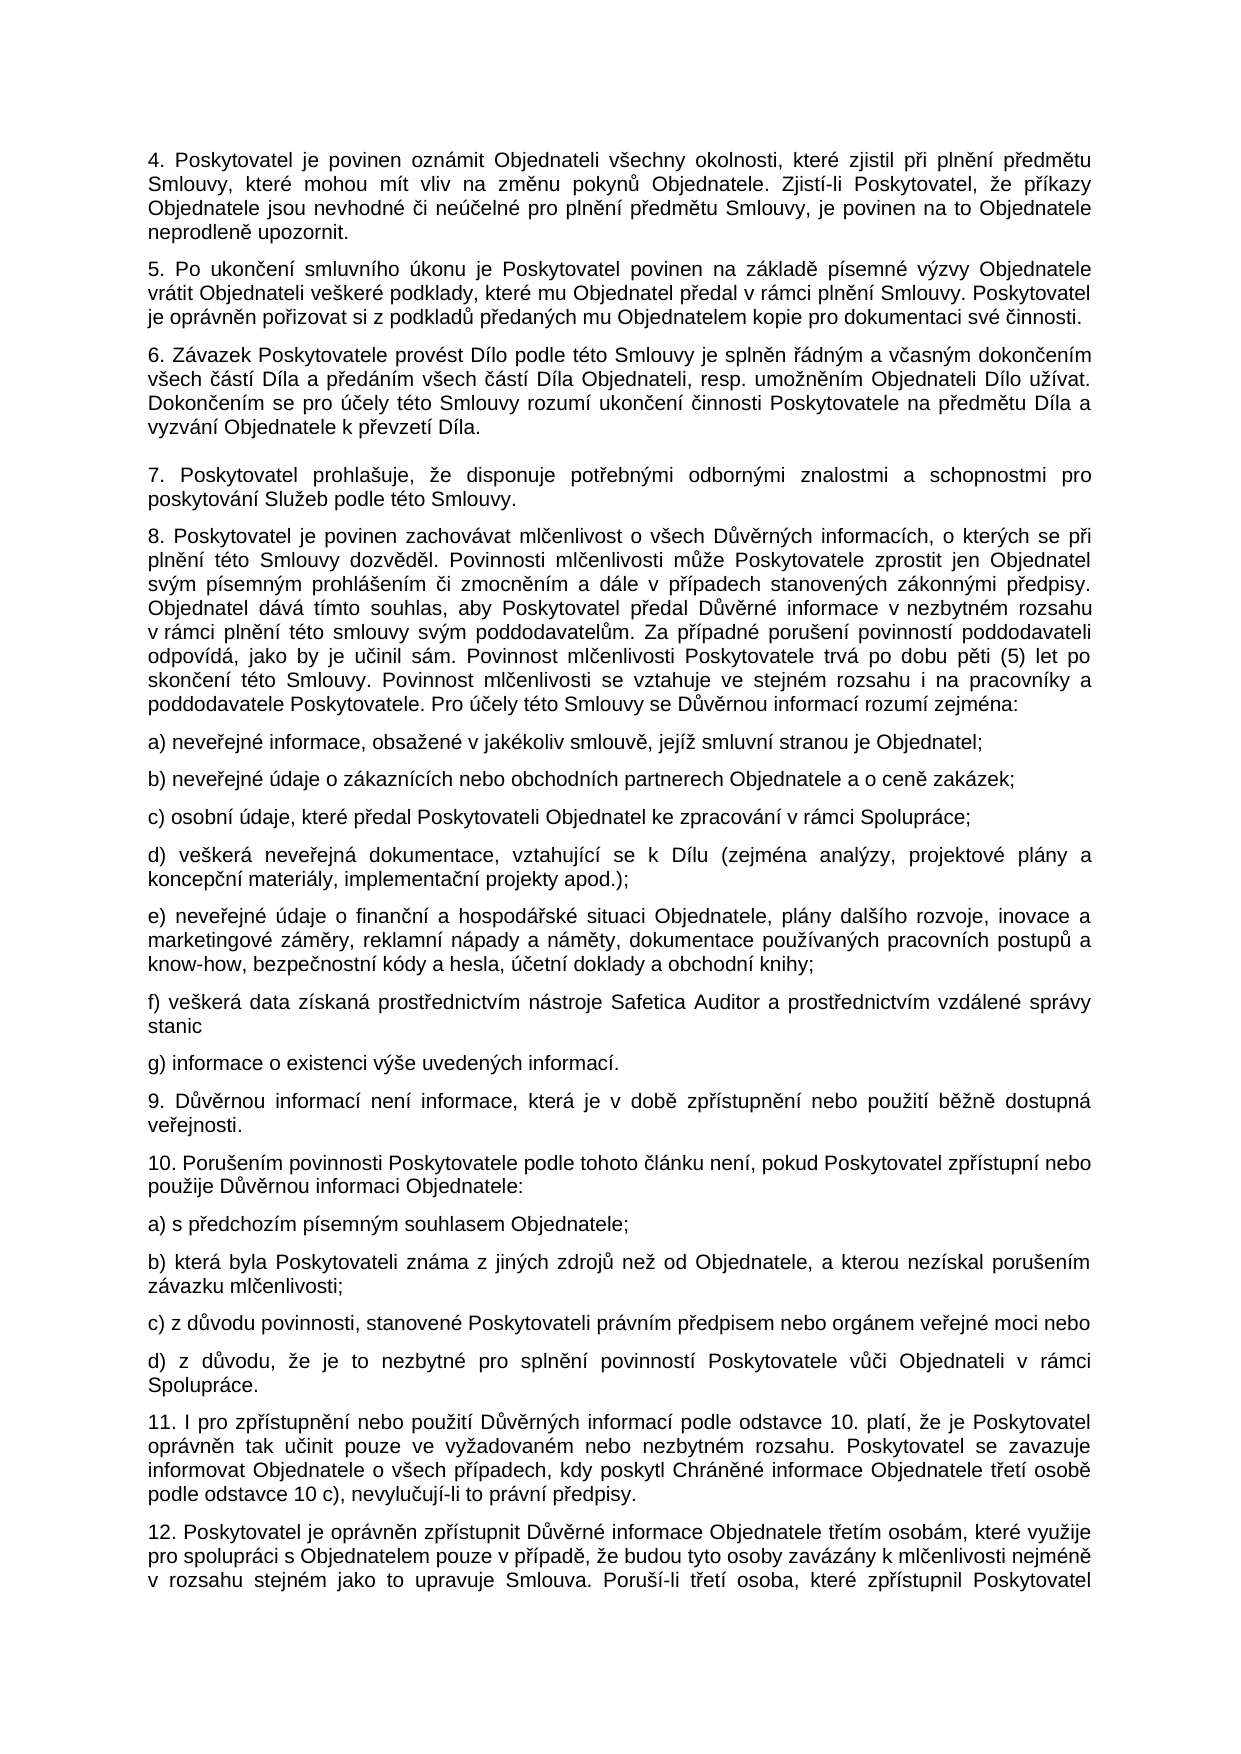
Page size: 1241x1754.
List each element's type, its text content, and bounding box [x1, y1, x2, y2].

text a) neveřejné informace, obsažené v jakékoliv smlouvě, jejíž smluvní stranou je Objednatel; [148, 730, 1093, 754]
text c) z důvodu povinnosti, stanovené Poskytovateli právním předpisem nebo orgánem veřejné moci nebo [148, 1311, 1093, 1335]
text 11. I pro zpřístupnění nebo použití Důvěrných informací podle odstavce 10. platí, že je Poskytovatel oprávněn tak učinit pouze ve vyžadovaném nebo nezbytném rozsahu. Poskytovatel se zavazuje informovat Objednatele o všech případech, kdy poskytl Chráněné informace Objednatele třetí osobě podle odstavce 10 c), nevylučují-li to právní předpisy. [148, 1410, 1093, 1506]
text 6. Závazek Poskytovatele provést Dílo podle této Smlouvy je splněn řádným a včasným dokončením všech částí Díla a předáním všech částí Díla Objednateli, resp. umožněním Objednateli Dílo užívat. Dokončením se pro účely této Smlouvy rozumí ukončení činnosti Poskytovatele na předmětu Díla a vyzvání Objednatele k převzetí Díla. [148, 343, 1093, 439]
text 7. Poskytovatel prohlašuje, že disponuje potřebnými odbornými znalostmi a schopnostmi pro poskytování Služeb podle této Smlouvy. [148, 463, 1093, 511]
text 8. Poskytovatel je povinen zachovávat mlčenlivost o všech Důvěrných informacích, o kterých se při plnění této Smlouvy dozvěděl. Povinnosti mlčenlivosti může Poskytovatele zprostit jen Objednatel svým písemným prohlášením či zmocněním a dále v případech stanovených zákonnými předpisy. Objednatel dává tímto souhlas, aby Poskytovatel předal Důvěrné informace v nezbytném rozsahu v rámci plnění této smlouvy svým poddodavatelům. Za případné porušení povinností poddodavateli odpovídá, jako by je učinil sám. Povinnost mlčenlivosti Poskytovatele trvá po dobu pěti (5) let po skončení této Smlouvy. Povinnost mlčenlivosti se vztahuje ve stejném rozsahu i na pracovníky a poddodavatele Poskytovatele. Pro účely této Smlouvy se Důvěrnou informací rozumí zejména: [148, 524, 1093, 716]
text b) neveřejné údaje o zákaznících nebo obchodních partnerech Objednatele a o ceně zakázek; [148, 767, 1093, 791]
text e) neveřejné údaje o finanční a hospodářské situaci Objednatele, plány dalšího rozvoje, inovace a marketingové záměry, reklamní nápady a náměty, dokumentace používaných pracovních postupů a know-how, bezpečnostní kódy a hesla, účetní doklady a obchodní knihy; [148, 904, 1093, 976]
text c) osobní údaje, které předal Poskytovateli Objednatel ke zpracování v rámci Spolupráce; [148, 805, 1093, 829]
text d) z důvodu, že je to nezbytné pro splnění povinností Poskytovatele vůči Objednateli v rámci Spolupráce. [148, 1349, 1093, 1397]
text 10. Porušením povinnosti Poskytovatele podle tohoto článku není, pokud Poskytovatel zpřístupní nebo použije Důvěrnou informaci Objednatele: [148, 1150, 1093, 1198]
text 4. Poskytovatel je povinen oznámit Objednateli všechny okolnosti, které zjistil při plnění předmětu Smlouvy, které mohou mít vliv na změnu pokynů Objednatele. Zjistí-li Poskytovatel, že příkazy Objednatele jsou nevhodné či neúčelné pro plnění předmětu Smlouvy, je povinen na to Objednatele neprodleně upozornit. [148, 148, 1093, 243]
text d) veškerá neveřejná dokumentace, vztahující se k Dílu (zejména analýzy, projektové plány a koncepční materiály, implementační projekty apod.); [148, 842, 1093, 890]
text g) informace o existenci výše uvedených informací. [148, 1051, 1093, 1075]
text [148, 1520, 1093, 1592]
text f) veškerá data získaná prostřednictvím nástroje Safetica Auditor a prostřednictvím vzdálené správy stanic [148, 989, 1093, 1037]
text 9. Důvěrnou informací není informace, která je v době zpřístupnění nebo použití běžně dostupná veřejnosti. [148, 1089, 1093, 1137]
text b) která byla Poskytovateli známa z jiných zdrojů než od Objednatele, a kterou nezískal porušením závazku mlčenlivosti; [148, 1249, 1093, 1297]
text a) s předchozím písemným souhlasem Objednatele; [148, 1212, 1093, 1236]
text 5. Po ukončení smluvního úkonu je Poskytovatel povinen na základě písemné výzvy Objednatele vrátit Objednateli veškeré podklady, které mu Objednatel předal v rámci plnění Smlouvy. Poskytovatel je oprávněn pořizovat si z podkladů předaných mu Objednatelem kopie pro dokumentaci své činnosti. [148, 257, 1093, 329]
